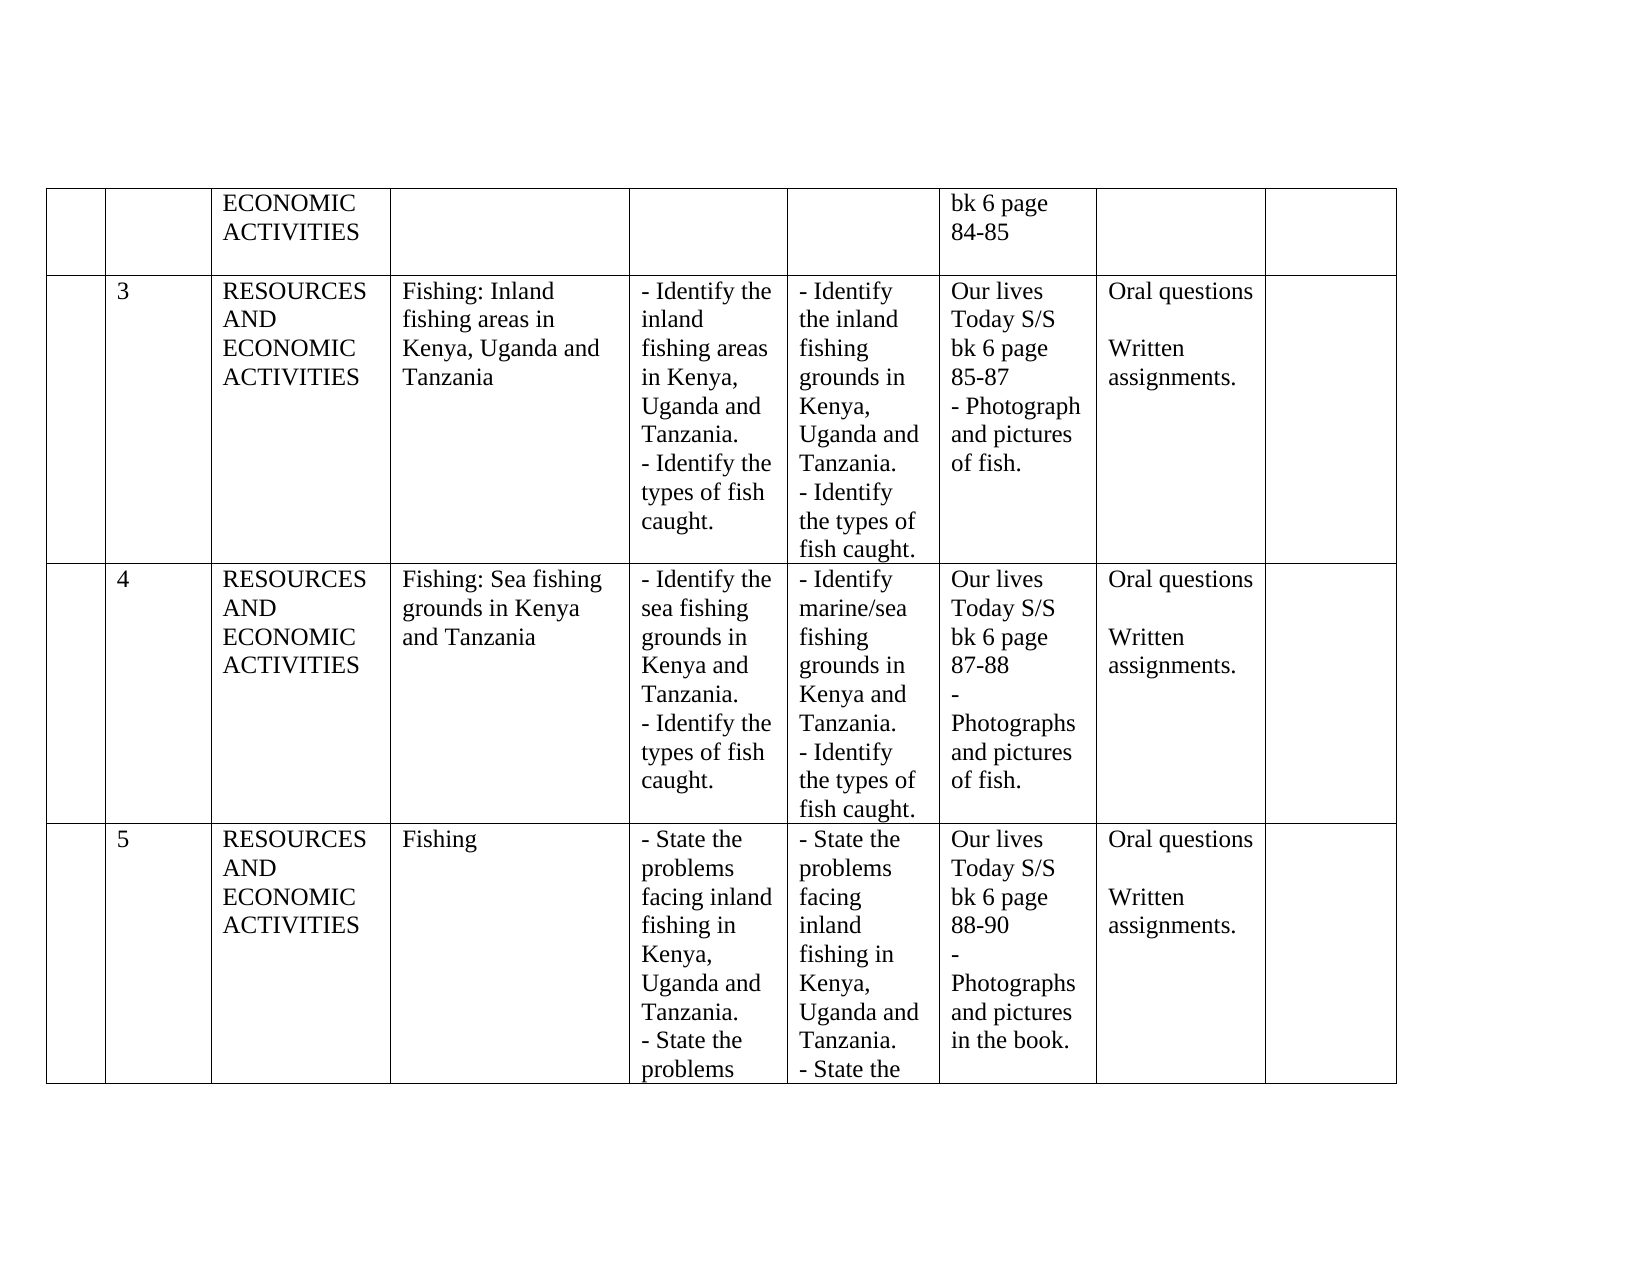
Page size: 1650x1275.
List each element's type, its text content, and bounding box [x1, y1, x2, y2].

table_cell 2 [106, 189, 211, 275]
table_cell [940, 189, 1096, 275]
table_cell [212, 824, 390, 1083]
table_cell Fishing: Inland fishing areas in , and [391, 276, 629, 563]
table_cell 5 [106, 824, 211, 1083]
table_cell 4 [106, 564, 211, 823]
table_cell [788, 824, 939, 1083]
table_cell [630, 824, 787, 1083]
table_cell [47, 189, 105, 275]
table_cell RESOURCES AND ECONOMIC ACTIVITIES [212, 276, 390, 563]
table_cell Our lives Today S/S bk 6 page 87-88 - Photographs and pictures of fish. [940, 564, 1096, 823]
table_cell [1266, 824, 1396, 1083]
table_cell T [788, 189, 939, 275]
table_cell Fishing: Sea fishing grounds in and [391, 564, 629, 823]
table_cell - Identify the sea fishing grounds in and . - Identify the types of fish caught. [630, 564, 787, 823]
table_cell [1266, 564, 1396, 823]
table_cell - Identify the inland fishing grounds in , and . - Identify the types of fish caught. [788, 276, 939, 563]
table_cell [1266, 189, 1396, 275]
table_cell - Identify marine/sea fishing grounds in and . - Identify the types of fish caught. [788, 564, 939, 823]
table_cell C [391, 189, 629, 275]
table_cell RESOURCES AND ECONOMIC ACTIVITIES [212, 564, 390, 823]
table_cell 3 [106, 276, 211, 563]
table_cell [47, 564, 105, 823]
table_cell Oral questions Written assignments. [1097, 276, 1265, 563]
table_cell [47, 276, 105, 563]
table_cell A [630, 189, 787, 275]
table_cell Our lives Today S/S bk 6 page 85-87 - Photograph and pictures of fish. [940, 276, 1096, 563]
table_cell Oral questions Written assignments. [1097, 564, 1265, 823]
table_cell - Identify the inland fishing areas in , and . - Identify the types of fish caught. [630, 276, 787, 563]
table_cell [1097, 189, 1265, 275]
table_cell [940, 824, 1096, 1083]
table_cell Fishing [391, 824, 629, 1083]
table_cell [47, 824, 105, 1083]
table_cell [212, 189, 390, 275]
table_cell [1266, 276, 1396, 563]
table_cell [1097, 824, 1265, 1083]
